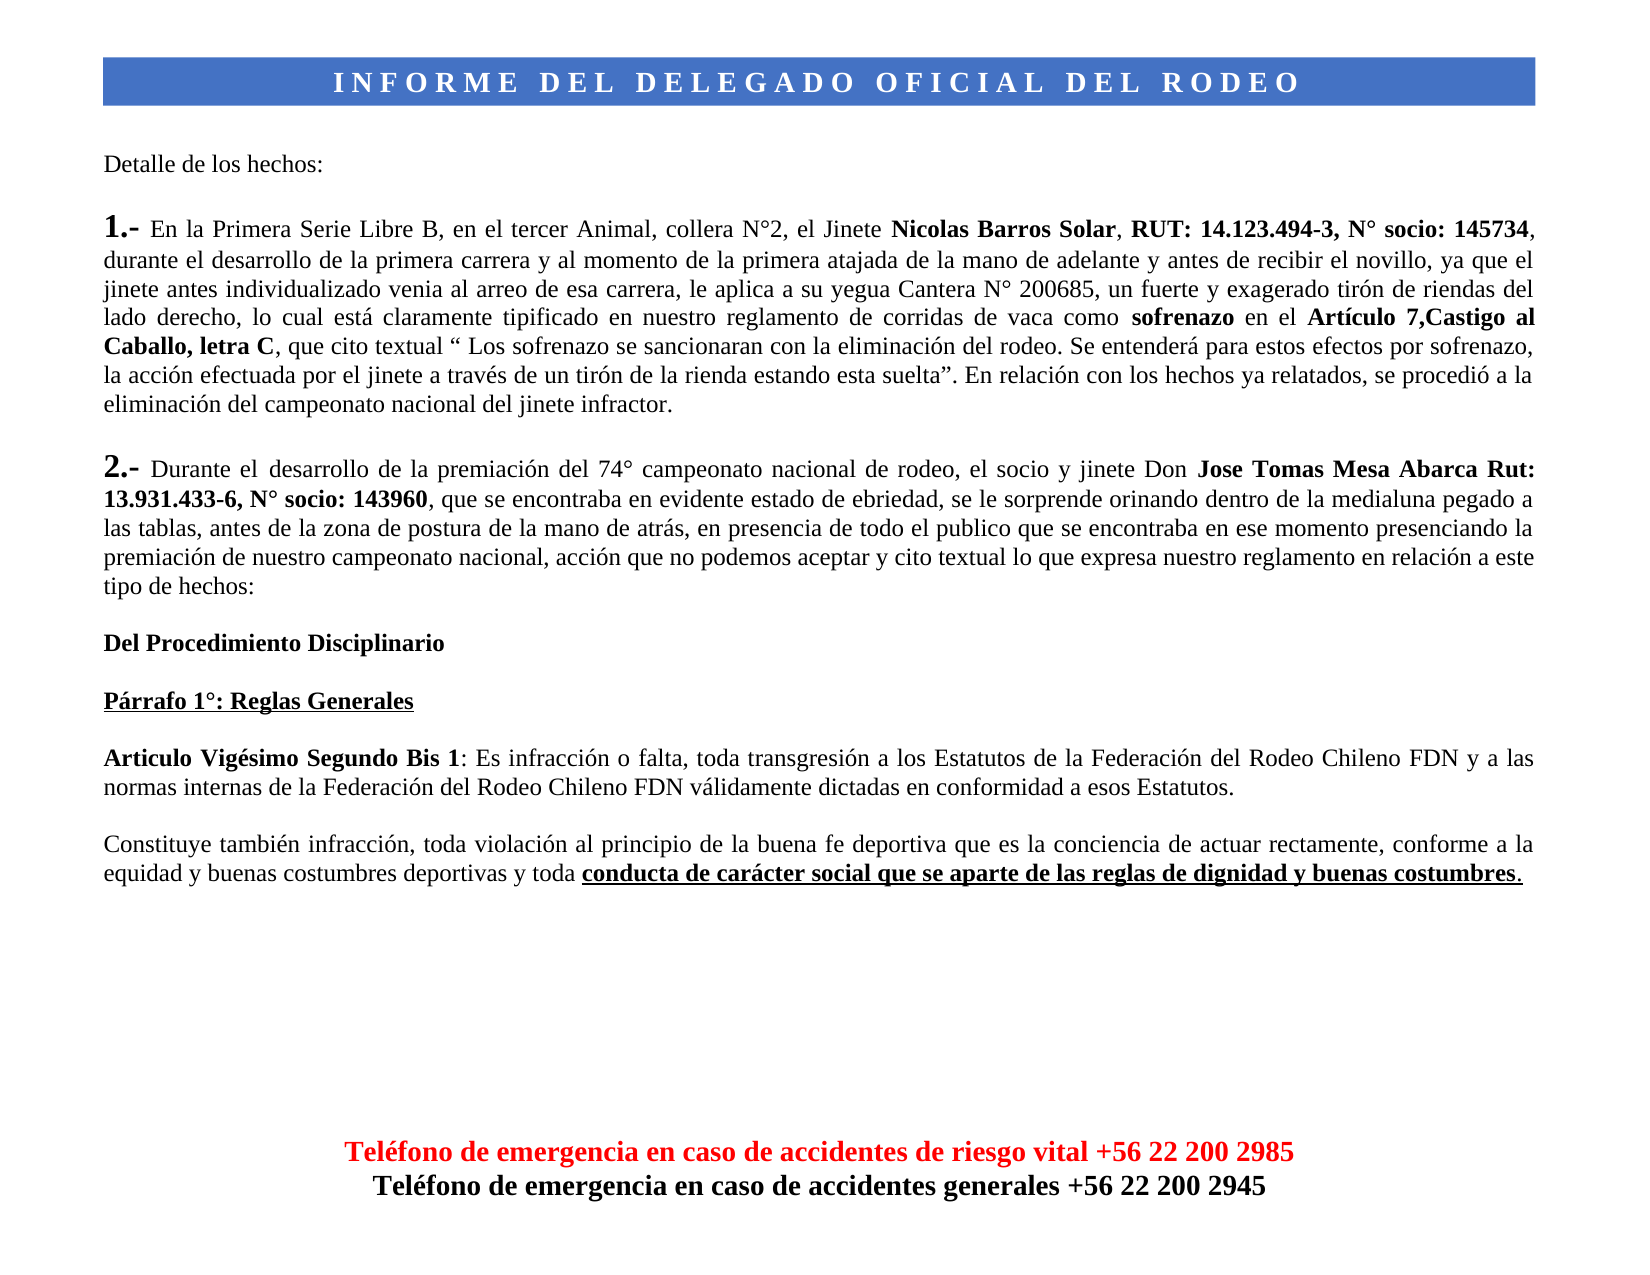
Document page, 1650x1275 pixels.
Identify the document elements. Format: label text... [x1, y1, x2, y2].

text Párrafo 1°: Reglas Generales [103, 686, 1536, 714]
text Articulo Vigésimo Segundo Bis 1: Es infracción o falta, toda transgresión a los Estatutos de la Federación del Rodeo Chileno FDN y a las normas internas de la Federación del Rodeo Chileno FDN válidamente dictadas en conformidad a esos Estatutos. [103, 743, 1536, 801]
text Constituye también infracción, toda violación al principio de la buena fe deportiva que es la conciencia de actuar rectamente, conforme a la equidad y buenas costumbres deportivas y toda conducta de carácter social que se aparte de las reglas de dignidad y buenas costumbres. [103, 829, 1536, 887]
text 1.- En la Primera Serie Libre B, en el tercer Animal, collera N°2, el Jinete Nicolas Barros Solar, RUT: 14.123.494-3, N° socio: 145734, durante el desarrollo de la primera carrera y al momento de la primera atajada de la mano de adelante y antes de recibir el novillo, ya que el jinete antes individualizado venia al arreo de esa carrera, le aplica a su yegua Cantera N° 200685, un fuerte y exagerado tirón de riendas del lado derecho, lo cual está claramente tipificado en nuestro reglamento de corridas de vaca como sofrenazo en el Artículo 7,Castigo al Caballo, letra C, que cito textual “ Los sofrenazo se sancionaran con la eliminación del rodeo. Se entenderá para estos efectos por sofrenazo, la acción efectuada por el jinete a través de un tirón de la rienda estando esta suelta”. En relación con los hechos ya relatados, se procedió a la eliminación del campeonato nacional del jinete infractor. [103, 207, 1536, 417]
text Detalle de los hechos: [103, 149, 1329, 178]
text 2.- Durante el desarrollo de la premiación del 74° campeonato nacional de rodeo, el socio y jinete Don Jose Tomas Mesa Abarca Rut: 13.931.433-6, N° socio: 143960, que se encontraba en evidente estado de ebriedad, se le sorprende orinando dentro de la medialuna pegado a las tablas, antes de la zona de postura de la mano de atrás, en presencia de todo el publico que se encontraba en ese momento presenciando la premiación de nuestro campeonato nacional, acción que no podemos aceptar y cito textual lo que expresa nuestro reglamento en relación a este tipo de hechos: [103, 446, 1536, 599]
text Del Procedimiento Disciplinario [103, 628, 1536, 657]
